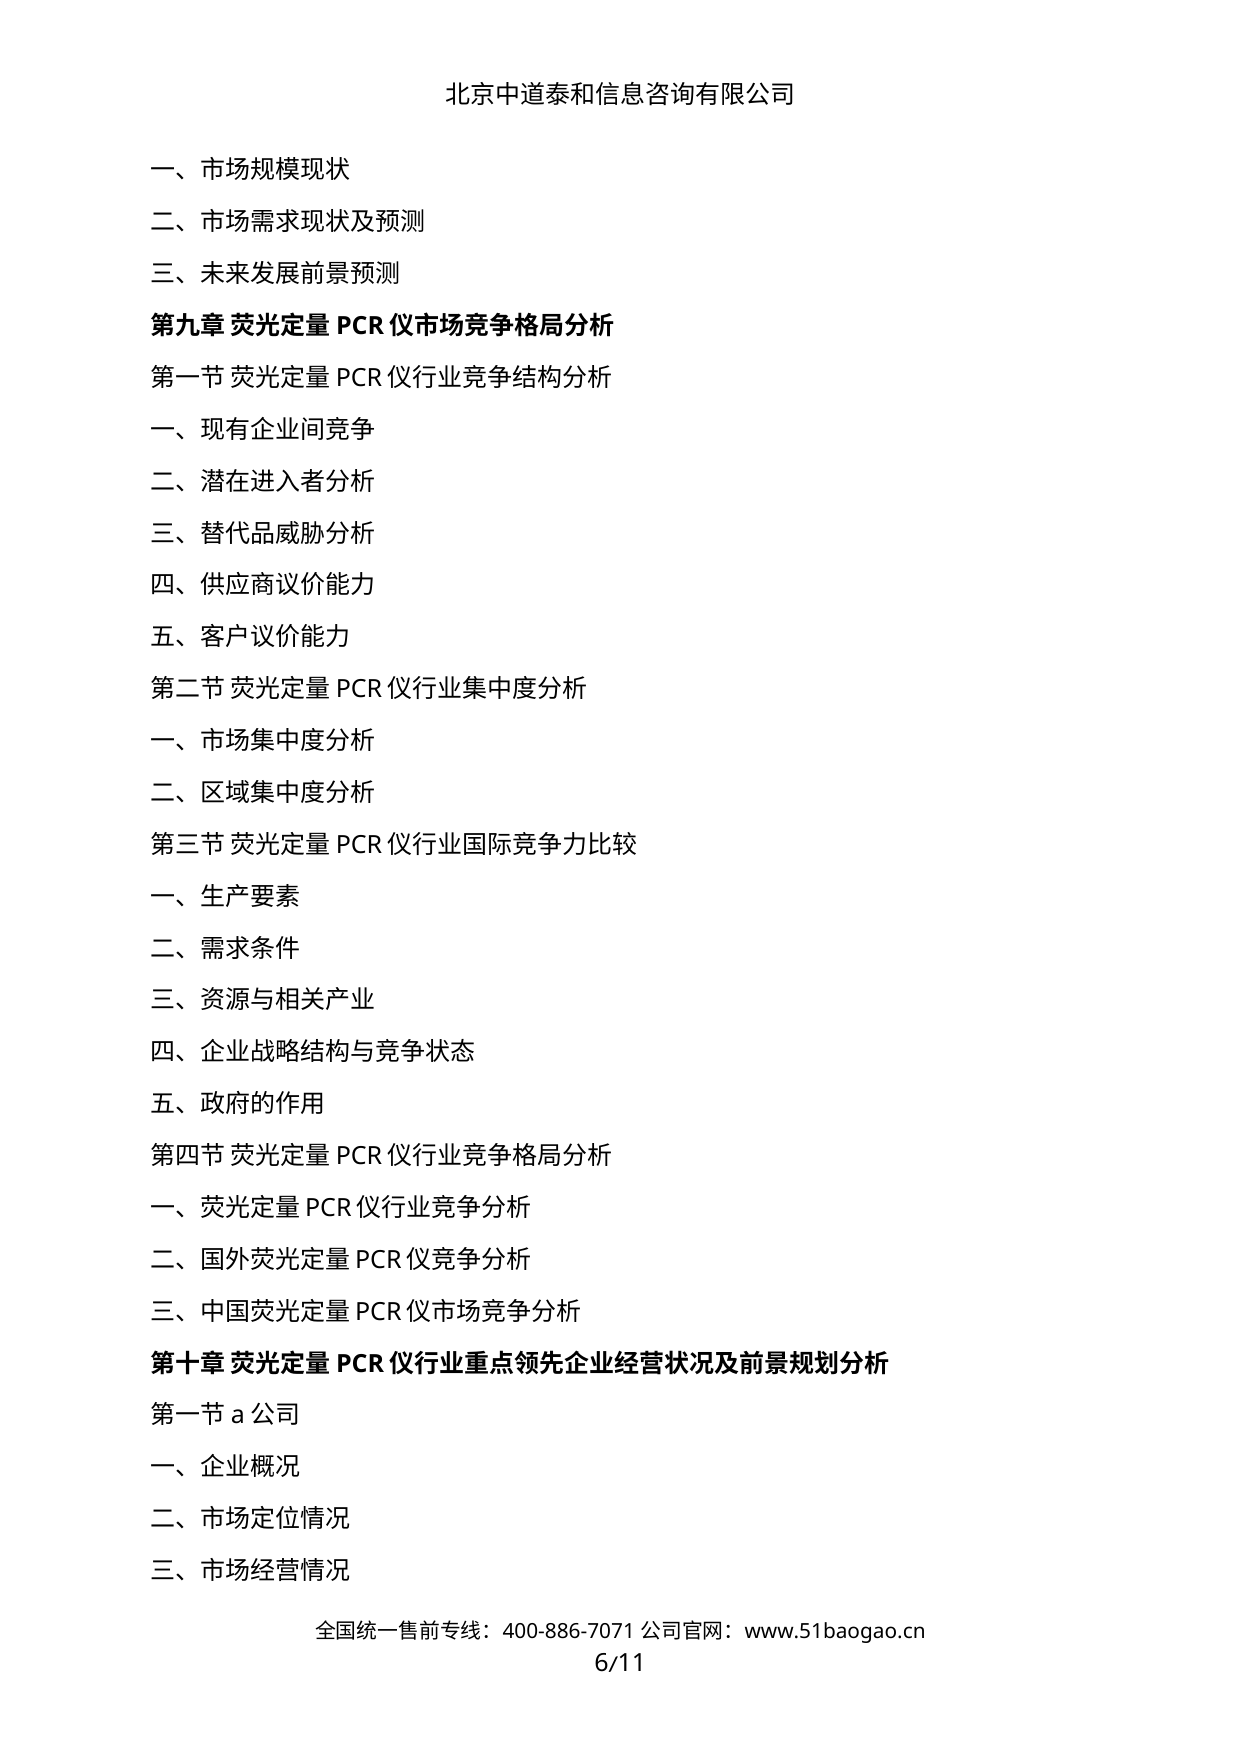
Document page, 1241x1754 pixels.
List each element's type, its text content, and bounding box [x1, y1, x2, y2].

text 三、中国荧光定量PCR仪市场竞争分析 [150, 1291, 1090, 1327]
text 第九章 荧光定量PCR仪市场竞争格局分析 [150, 306, 1090, 342]
text 三、未来发展前景预测 [150, 254, 1090, 290]
text 三、资源与相关产业 [150, 980, 1090, 1016]
text 三、市场经营情况 [150, 1551, 1090, 1587]
text 第三节 荧光定量PCR仪行业国际竞争力比较 [150, 824, 1090, 861]
text 二、潜在进入者分析 [150, 461, 1090, 497]
text 五、政府的作用 [150, 1084, 1090, 1120]
text 二、区域集中度分析 [150, 772, 1090, 809]
text 一、荧光定量PCR仪行业竞争分析 [150, 1187, 1090, 1224]
text 二、需求条件 [150, 928, 1090, 964]
text 四、供应商议价能力 [150, 565, 1090, 601]
text 第二节 荧光定量PCR仪行业集中度分析 [150, 669, 1090, 705]
text 五、客户议价能力 [150, 617, 1090, 653]
text 二、国外荧光定量PCR仪竞争分析 [150, 1239, 1090, 1276]
text 第一节 a公司 [150, 1395, 1090, 1431]
text 一、市场规模现状 [150, 150, 1090, 186]
text 一、企业概况 [150, 1447, 1090, 1483]
text 一、现有企业间竞争 [150, 409, 1090, 446]
text 第四节 荧光定量PCR仪行业竞争格局分析 [150, 1136, 1090, 1172]
text 三、替代品威胁分析 [150, 513, 1090, 549]
text 第十章 荧光定量PCR仪行业重点领先企业经营状况及前景规划分析 [150, 1343, 1090, 1379]
text 二、市场定位情况 [150, 1499, 1090, 1535]
text 第一节 荧光定量PCR仪行业竞争结构分析 [150, 357, 1090, 394]
text 二、市场需求现状及预测 [150, 202, 1090, 238]
text 一、市场集中度分析 [150, 721, 1090, 757]
text 四、企业战略结构与竞争状态 [150, 1032, 1090, 1068]
text 一、生产要素 [150, 876, 1090, 912]
